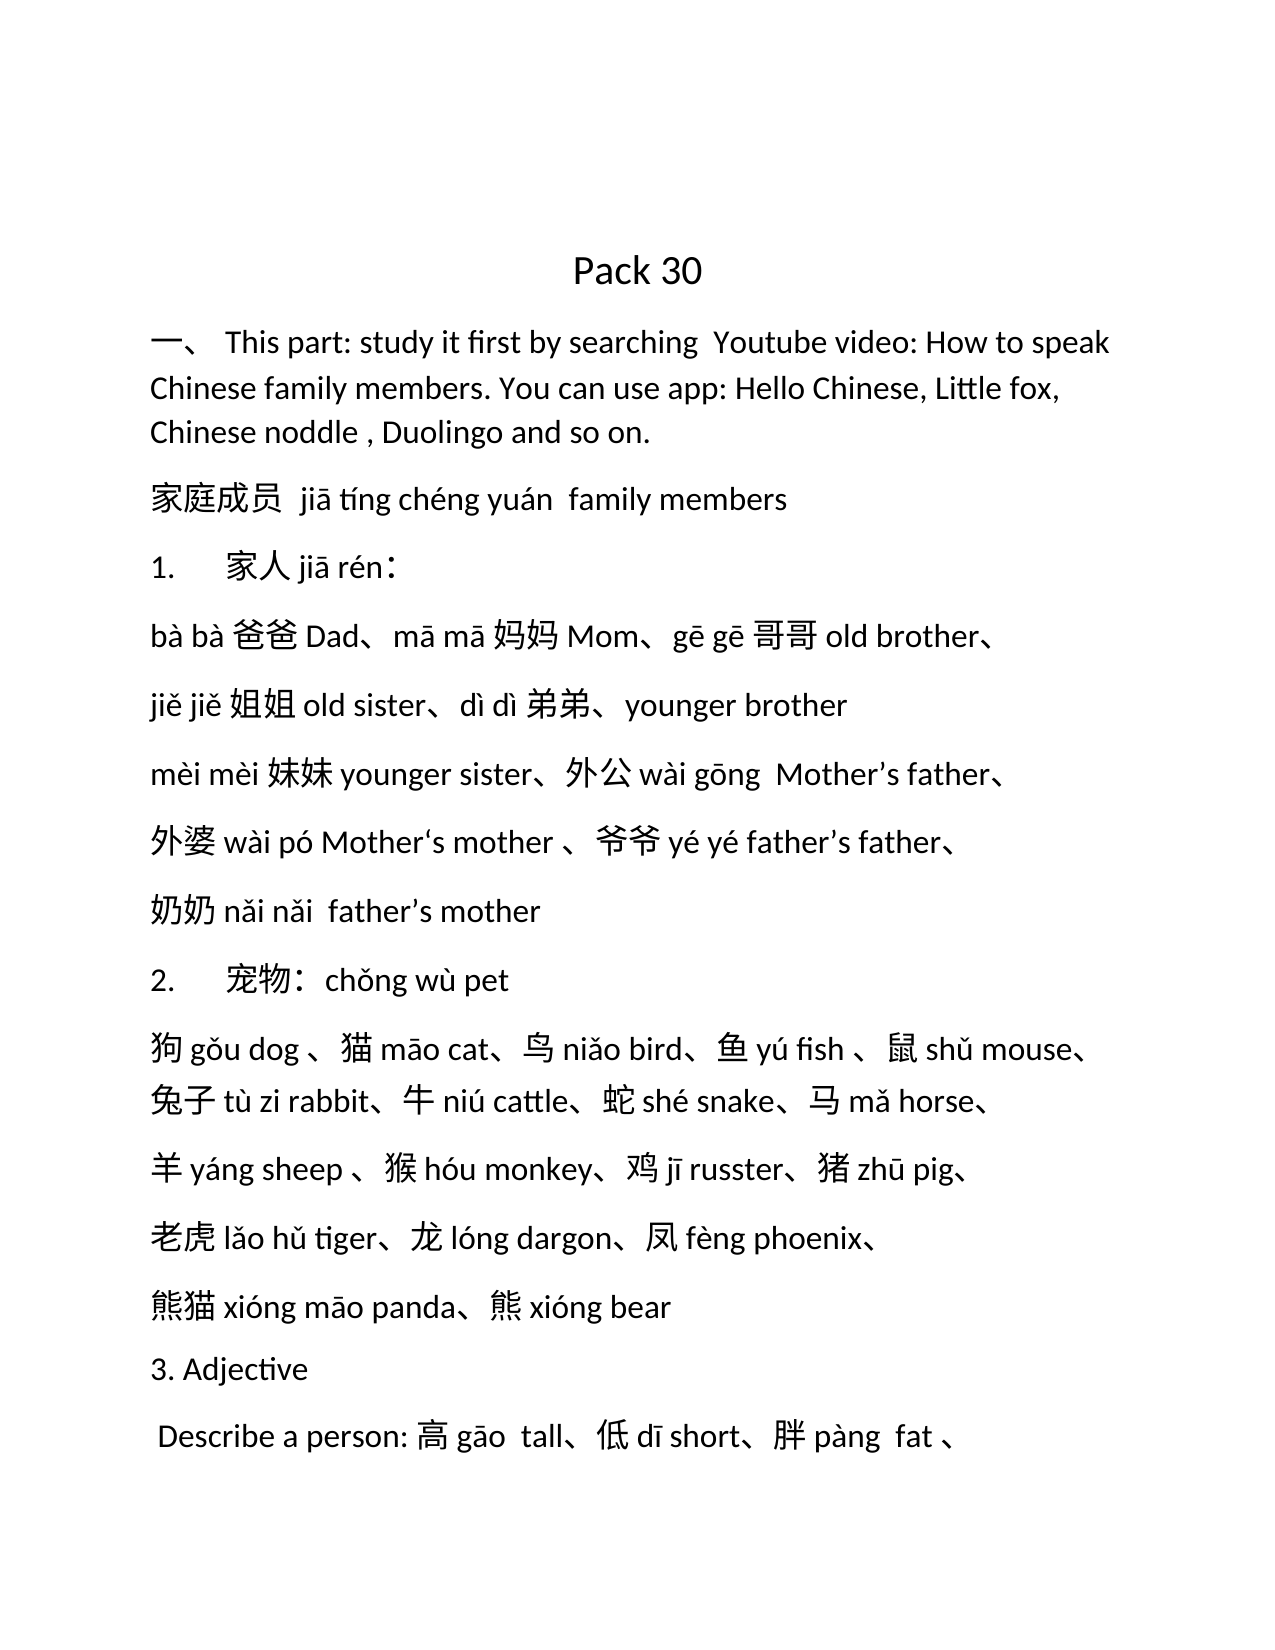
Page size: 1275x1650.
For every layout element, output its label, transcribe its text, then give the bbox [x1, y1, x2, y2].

text 家庭成员 jiā tíng chéng yuán family members [150, 471, 1125, 519]
text Pack 30 [150, 244, 1125, 294]
text 熊猫xióng māo panda、熊xióng bear [150, 1280, 1125, 1328]
text jiě jiě 姐姐old sister、dì dì 弟弟、younger brother [150, 678, 1125, 726]
text 3. Adjective [150, 1348, 1125, 1389]
text 2. 宠物：chǒng wù pet [150, 953, 1125, 1001]
text mèi mèi 妹妹younger sister、外公wài gōng Mother’s father、 [150, 746, 1125, 794]
text 老虎lǎo hǔ tiger、龙lóng dargon、凤fèng phoenix、 [150, 1211, 1125, 1259]
text Describe a person: 高gāo tall、低dī short、胖pàng fat 、 [150, 1409, 1125, 1457]
text bà bà 爸爸Dad、mā mā 妈妈Mom、gē gē 哥哥old brother、 [150, 609, 1125, 657]
text 一、 This part: study it first by searching Youtube video: How to speak Chinese family members. You can use app: Hello Chinese, Little fox, Chinese noddle , Duolingo and so on. [150, 315, 1125, 451]
text 羊yáng sheep 、猴hóu monkey、鸡jī russter、猪zhū pig、 [150, 1142, 1125, 1190]
text 外婆wài pó Mother‘s mother 、爷爷yé yé father’s father、 [150, 815, 1125, 863]
text 1. 家人jiā rén： [150, 540, 1125, 588]
text 奶奶nǎi nǎi father’s mother [150, 884, 1125, 932]
text 狗gǒu dog 、猫māo cat、鸟niǎo bird、鱼yú fish 、鼠shǔ mouse、兔子tù zi rabbit、牛niú cattle、蛇shé snake、马mǎ horse、 [150, 1021, 1125, 1122]
